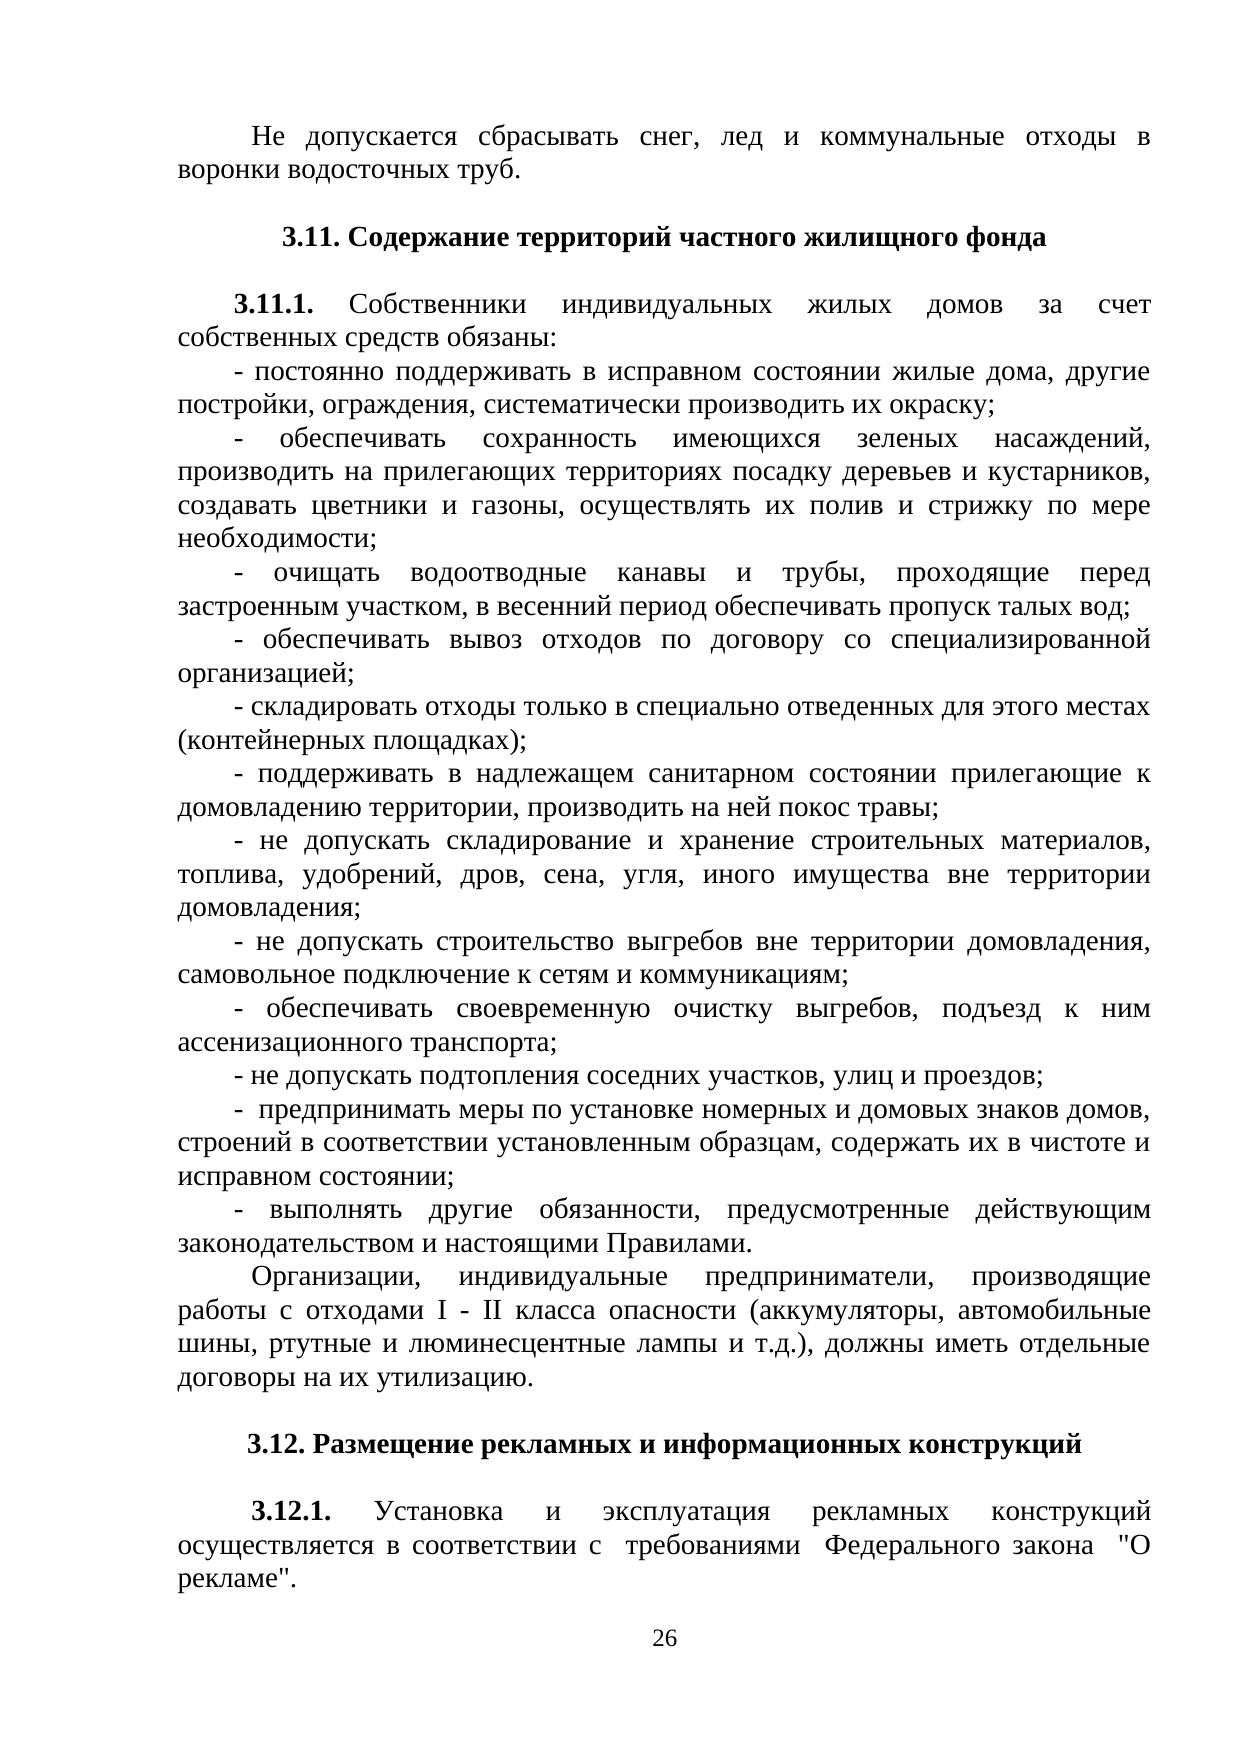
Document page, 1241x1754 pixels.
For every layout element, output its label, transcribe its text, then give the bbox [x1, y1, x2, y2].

text - очищать водоотводные канавы и трубы, проходящие перед застроенным участком, в весенний период обеспечивать пропуск талых вод; [177, 554, 1152, 621]
text - обеспечивать вывоз отходов по договору со специализированной организацией; [177, 621, 1152, 688]
text Организации, индивидуальные предприниматели, производящие работы с отходами I - II класса опасности (аккумуляторы, автомобильные шины, ртутные и люминесцентные лампы и т.д.), должны иметь отдельные договоры на их утилизацию. [177, 1258, 1152, 1393]
text - поддерживать в надлежащем санитарном состоянии прилегающие к домовладению территории, производить на ней покос травы; [177, 755, 1152, 822]
text Не допускается сбрасывать снег, лед и коммунальные отходы в воронки водосточных труб. [177, 118, 1152, 185]
text 3.11.1. Собственники индивидуальных жилых домов за счет собственных средств обязаны: [177, 286, 1152, 353]
text 3.12. Размещение рекламных и информационных конструкций [177, 1426, 1152, 1460]
text - выполнять другие обязанности, предусмотренные действующим законодательством и настоящими Правилами. [177, 1191, 1152, 1258]
text - не допускать строительство выгребов вне территории домовладения, самовольное подключение к сетям и коммуникациям; [177, 923, 1152, 990]
text - обеспечивать сохранность имеющихся зеленых насаждений, производить на прилегающих территориях посадку деревьев и кустарников, создавать цветники и газоны, осуществлять их полив и стрижку по мере необходимости; [177, 420, 1152, 554]
text 3.11. Содержание территорий частного жилищного фонда [177, 219, 1152, 252]
text - складировать отходы только в специально отведенных для этого местах (контейнерных площадках); [177, 688, 1152, 755]
text - обеспечивать своевременную очистку выгребов, подъезд к ним ассенизационного транспорта; [177, 990, 1152, 1057]
text - постоянно поддерживать в исправном состоянии жилые дома, другие постройки, ограждения, систематически производить их окраску; [177, 353, 1152, 420]
text - не допускать подтопления соседних участков, улиц и проездов; [177, 1057, 1152, 1091]
text - предпринимать меры по установке номерных и домовых знаков домов, строений в соответствии установленным образцам, содержать их в чистоте и исправном состоянии; [177, 1091, 1152, 1191]
text - не допускать складирование и хранение строительных материалов, топлива, удобрений, дров, сена, угля, иного имущества вне территории домовладения; [177, 822, 1152, 923]
text 3.12.1. Установка и эксплуатация рекламных конструкций осуществляется в соответствии с требованиями Федерального закона "О рекламе". [177, 1493, 1152, 1594]
